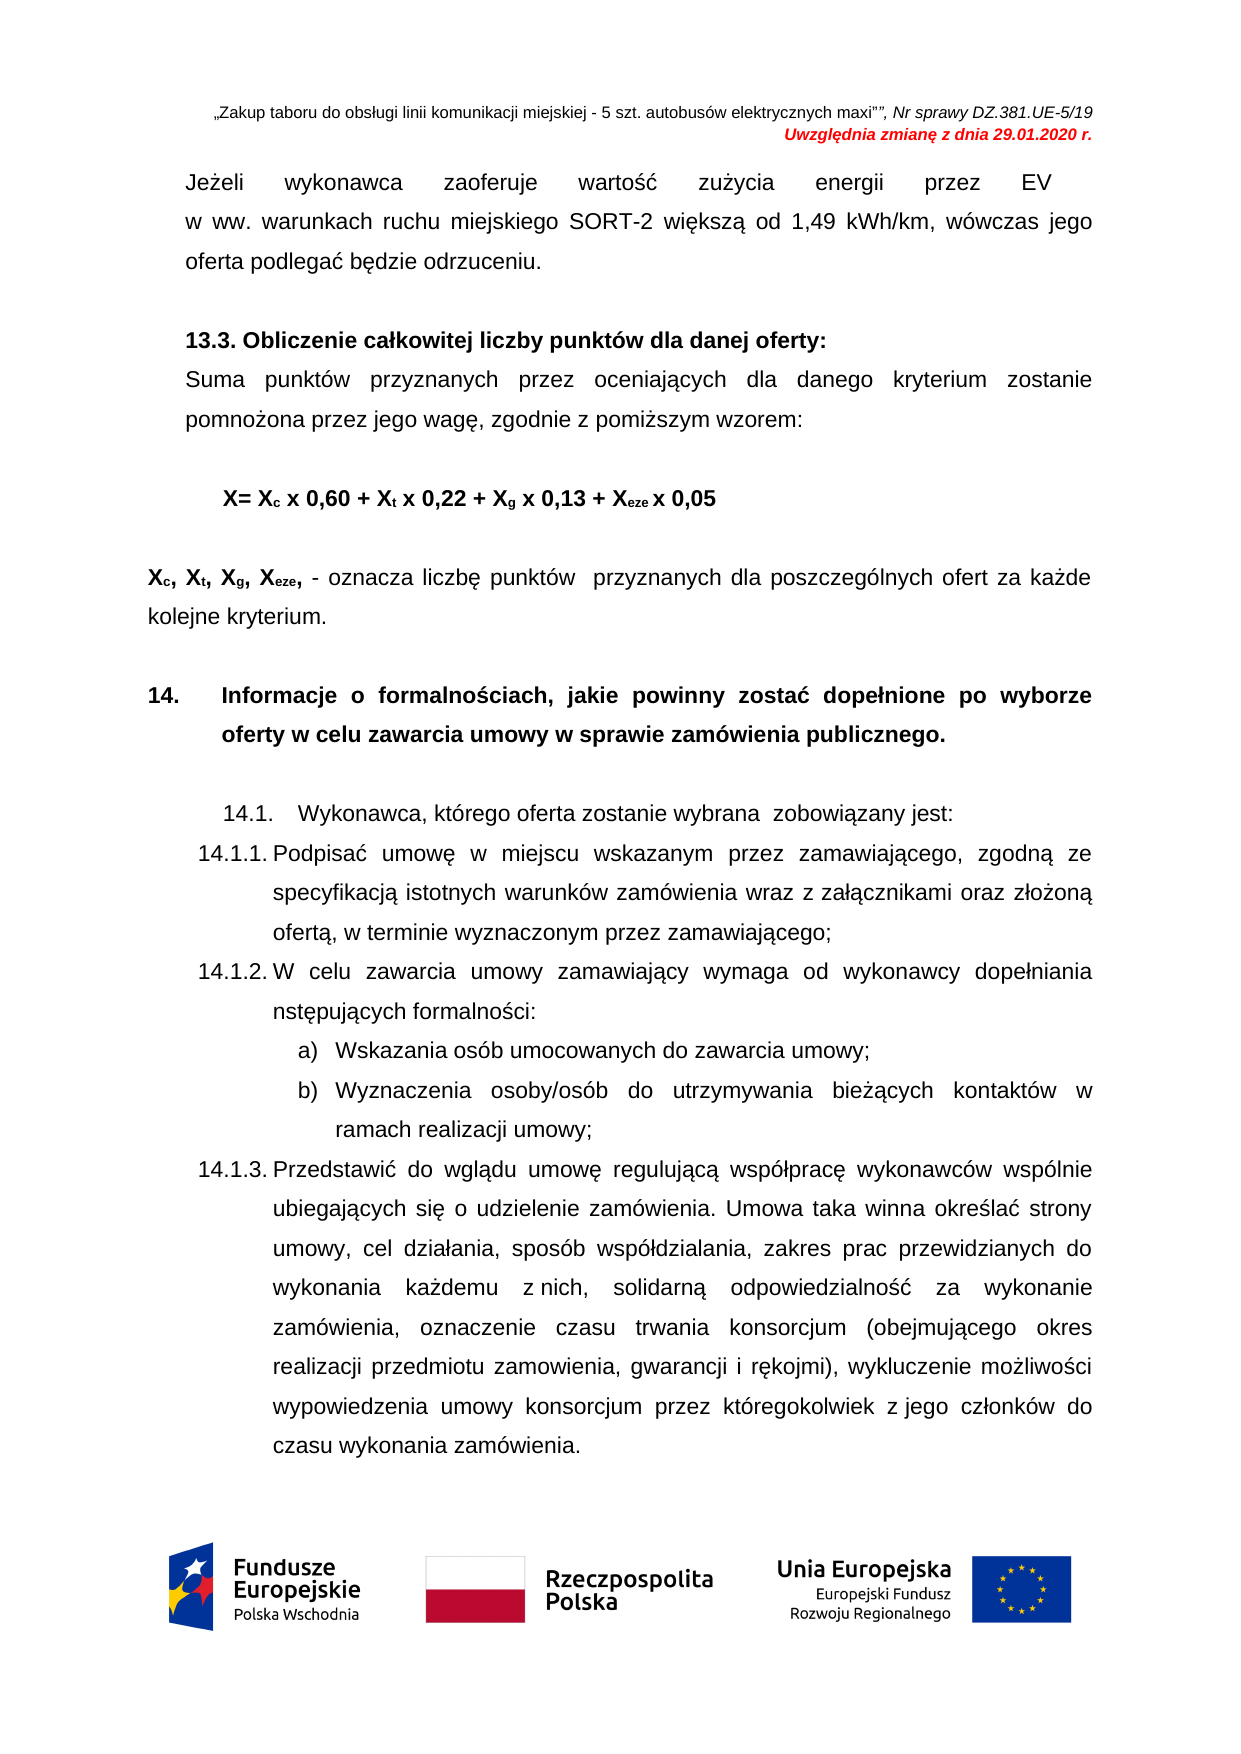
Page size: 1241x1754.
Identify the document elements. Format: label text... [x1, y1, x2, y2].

text 13.3. Obliczenie całkowitej liczby punktów dla danej oferty: [185, 327, 1093, 353]
text Xc, Xt, Xg, Xeze, - oznacza liczbę punktów przyznanych dla poszczególnych ofert za każde kolejne kryterium. [148, 563, 1093, 629]
list W celu zawarcia umowy zamawiający wymaga od wykonawcy dopełniania nstępujących formalności: [198, 958, 1093, 1024]
list Wykonawca, którego oferta zostanie wybrana zobowiązany jest: [223, 800, 1093, 827]
list Przedstawić do wglądu umowę regulującą współpracę wykonawców wspólnie ubiegających się o udzielenie zamówienia. Umowa taka winna określać strony umowy, cel działania, sposób współdzialania, zakres prac przewidzianych do wykonania każdemu z nich, solidarną odpowiedzialność za wykonanie zamówienia, oznaczenie czasu trwania konsorcjum (obejmującego okres realizacji przedmiotu zamowienia, gwarancji i rękojmi), wykluczenie możliwości wypowiedzenia umowy konsorcjum przez któregokolwiek z jego członków do czasu wykonania zamówienia. [198, 1156, 1093, 1458]
list Wyznaczenia osoby/osób do utrzymywania bieżących kontaktów w ramach realizacji umowy; [298, 1077, 1093, 1143]
list Podpisać umowę w miejscu wskazanym przez zamawiającego, zgodną ze specyfikacją istotnych warunków zamówienia wraz z załącznikami oraz złożoną ofertą, w terminie wyznaczonym przez zamawiającego; [198, 840, 1093, 945]
text X= Xc x 0,60 + Xt x 0,22 + Xg x 0,13 + Xeze x 0,05 [223, 484, 1093, 511]
list Informacje o formalnościach, jakie powinny zostać dopełnione po wyborze oferty w celu zawarcia umowy w sprawie zamówienia publicznego. [148, 682, 1093, 748]
text Suma punktów przyznanych przez oceniających dla danego kryterium zostanie pomnożona przez jego wagę, zgodnie z pomiższym wzorem: [185, 366, 1093, 432]
picture [147, 1520, 1093, 1653]
list Wskazania osób umocowanych do zawarcia umowy; [298, 1037, 1093, 1064]
